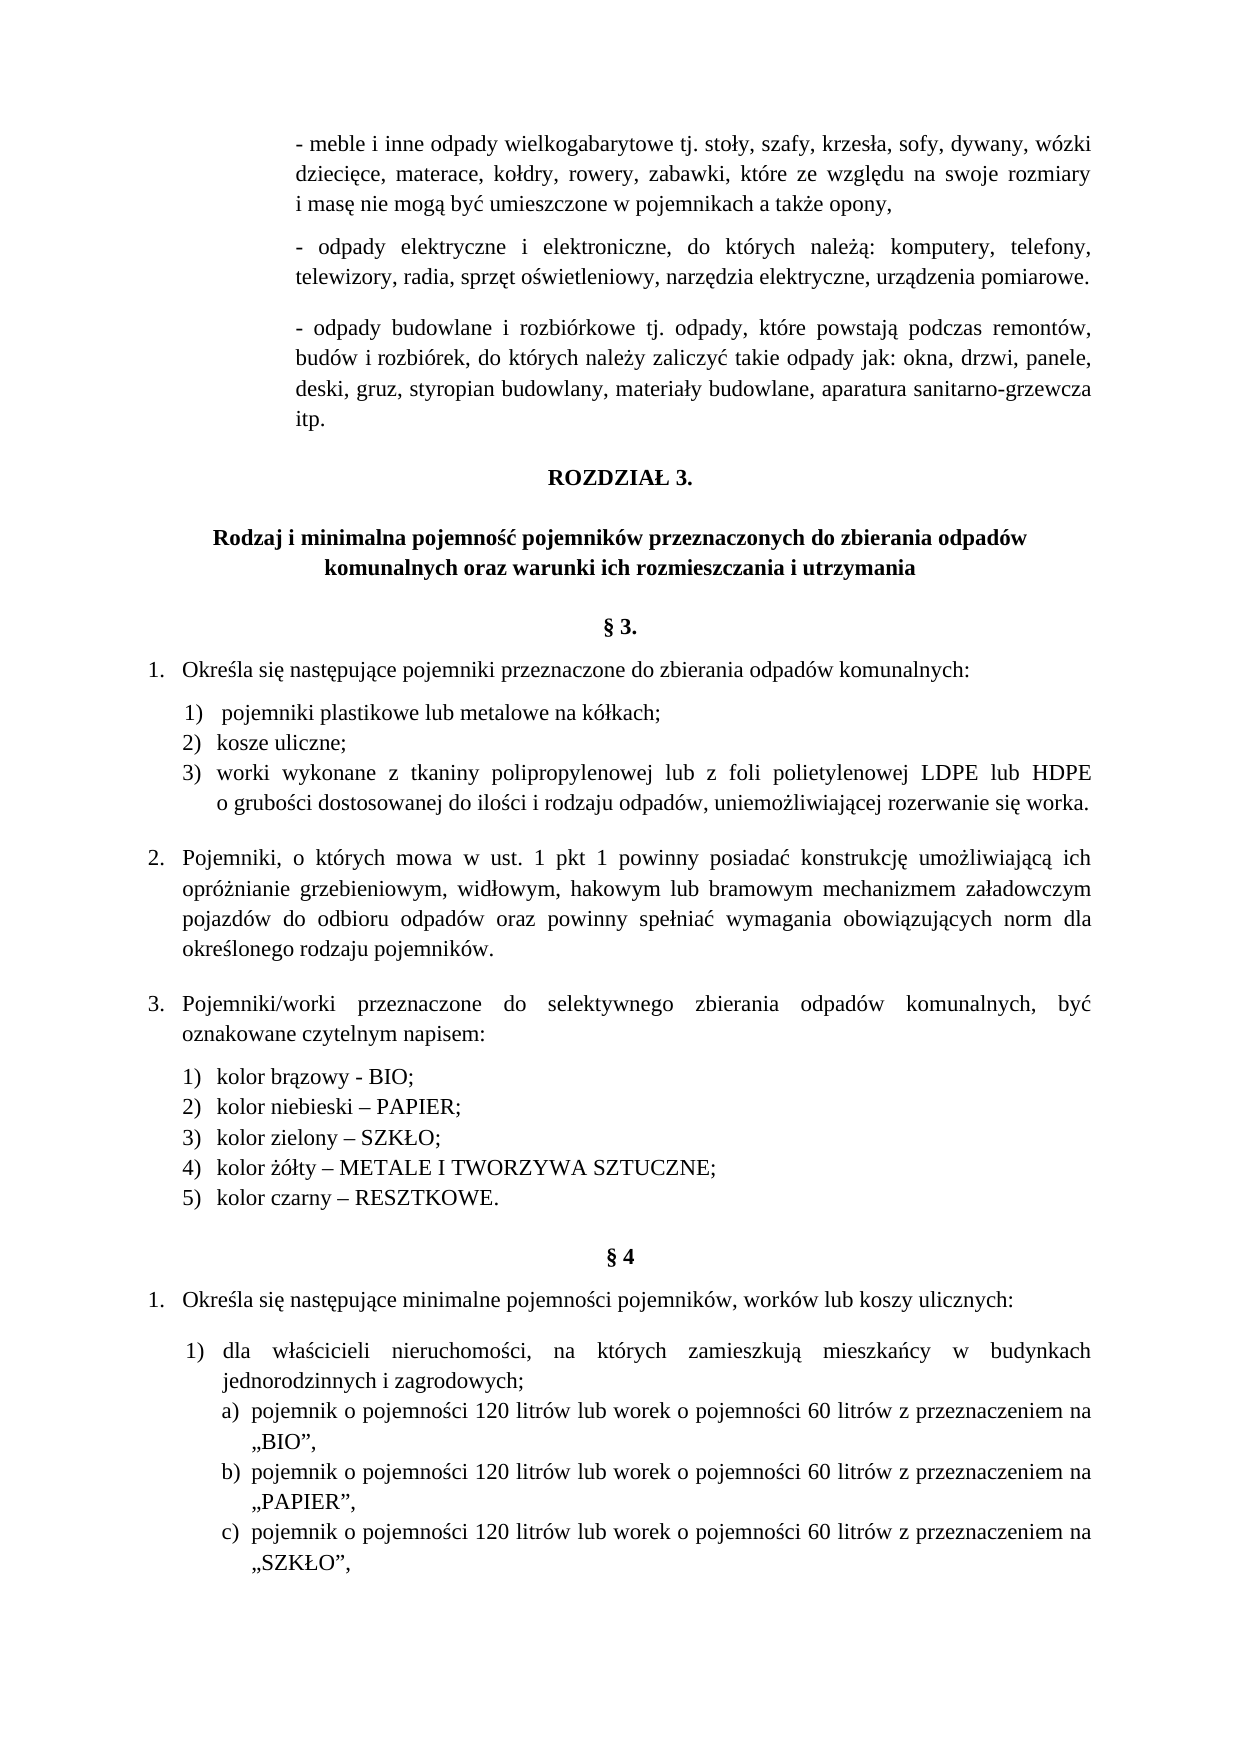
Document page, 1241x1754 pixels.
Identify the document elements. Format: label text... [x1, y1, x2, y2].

text - meble i inne odpady wielkogabarytowe tj. stoły, szafy, krzesła, sofy, dywany, wózki dziecięce, materace, kołdry, rowery, zabawki, które ze względu na swoje rozmiary i masę nie mogą być umieszczone w pojemnikach a także opony, [295, 130, 1093, 217]
list pojemnik o pojemności 120 litrów lub worek o pojemności 60 litrów z przeznaczeniem na „BIO”, [221, 1397, 1093, 1454]
list pojemniki plastikowe lub metalowe na kółkach; [184, 698, 1093, 725]
list kosze uliczne; [182, 729, 1093, 755]
text Rodzaj i minimalna pojemność pojemników przeznaczonych do zbierania odpadów komunalnych oraz warunki ich rozmieszczania i utrzymania [148, 523, 1093, 580]
list Pojemniki, o których mowa w ust. 1 pkt 1 powinny posiadać konstrukcję umożliwiającą ich opróżnianie grzebieniowym, widłowym, hakowym lub bramowym mechanizmem załadowczym pojazdów do odbioru odpadów oraz powinny spełniać wymagania obowiązujących norm dla określonego rodzaju pojemników. [148, 844, 1093, 961]
text § 4 [148, 1243, 1093, 1270]
list dla właścicieli nieruchomości, na których zamieszkują mieszkańcy w budynkach jednorodzinnych i zagrodowych; [185, 1337, 1093, 1394]
list worki wykonane z tkaniny polipropylenowej lub z foli polietylenowej LDPE lub HDPE o grubości dostosowanej do ilości i rodzaju odpadów, uniemożliwiającej rozerwanie się worka. [182, 759, 1093, 816]
list pojemnik o pojemności 120 litrów lub worek o pojemności 60 litrów z przeznaczeniem na „SZKŁO”, [221, 1518, 1093, 1575]
text ROZDZIAŁ 3. [148, 464, 1093, 491]
text - odpady budowlane i rozbiórkowe tj. odpady, które powstają podczas remontów, budów i rozbiórek, do których należy zaliczyć takie odpady jak: okna, drzwi, panele, deski, gruz, styropian budowlany, materiały budowlane, aparatura sanitarno-grzewcza itp. [295, 314, 1093, 431]
text § 3. [148, 613, 1093, 639]
list Określa się następujące pojemniki przeznaczone do zbierania odpadów komunalnych: [148, 656, 1093, 682]
list Określa się następujące minimalne pojemności pojemników, worków lub koszy ulicznych: [148, 1286, 1093, 1312]
list kolor niebieski – PAPIER; [182, 1093, 1093, 1120]
list Pojemniki/worki przeznaczone do selektywnego zbierania odpadów komunalnych, być oznakowane czytelnym napisem: [148, 990, 1093, 1047]
list kolor żółty – METALE I TWORZYWA SZTUCZNE; [182, 1154, 1093, 1180]
text - odpady elektryczne i elektroniczne, do których należą: komputery, telefony, telewizory, radia, sprzęt oświetleniowy, narzędzia elektryczne, urządzenia pomiarowe. [295, 233, 1093, 289]
list kolor zielony – SZKŁO; [182, 1123, 1093, 1150]
list pojemnik o pojemności 120 litrów lub worek o pojemności 60 litrów z przeznaczeniem na „PAPIER”, [221, 1458, 1093, 1514]
list kolor brązowy - BIO; [182, 1063, 1093, 1089]
list kolor czarny – RESZTKOWE. [182, 1184, 1093, 1210]
